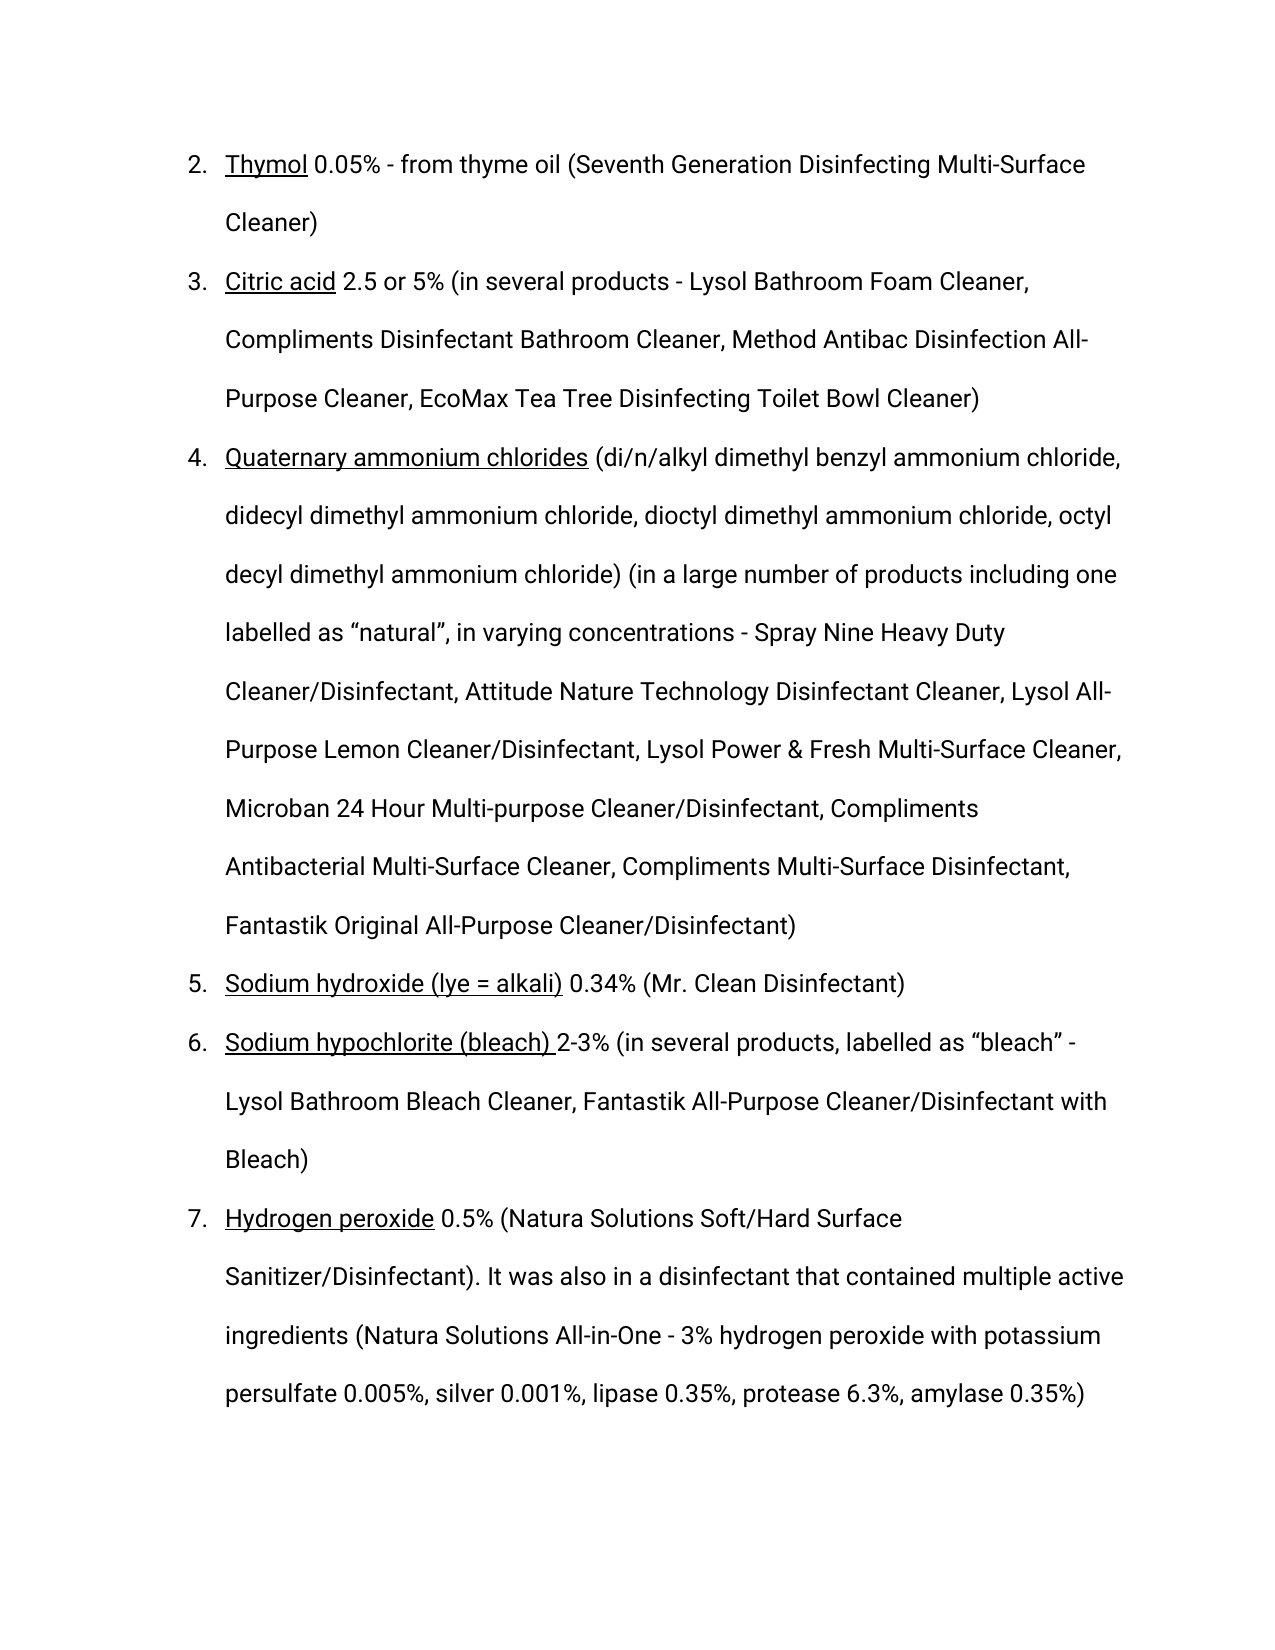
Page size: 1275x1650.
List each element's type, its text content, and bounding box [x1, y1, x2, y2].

list Sodium hypochlorite (bleach) 2-3% (in several products, labelled as “bleach” - Lysol Bathroom Bleach Cleaner, Fantastik All-Purpose Cleaner/Disinfectant with Bleach) [187, 1028, 1125, 1174]
list Sodium hydroxide (lye = alkali) 0.34% (Mr. Clean Disinfectant) [187, 969, 1125, 999]
list Thymol 0.05% - from thyme oil (Seventh Generation Disinfecting Multi-Surface Cleaner) [187, 150, 1125, 238]
list Hydrogen peroxide 0.5% (Natura Solutions Soft/Hard Surface Sanitizer/Disinfectant). It was also in a disinfectant that contained multiple active ingredients (Natura Solutions All-in-One - 3% hydrogen peroxide with potassium persulfate 0.005%, silver 0.001%, lipase 0.35%, protease 6.3%, amylase 0.35%) [187, 1204, 1125, 1409]
list Quaternary ammonium chlorides (di/n/alkyl dimethyl benzyl ammonium chloride, didecyl dimethyl ammonium chloride, dioctyl dimethyl ammonium chloride, octyl decyl dimethyl ammonium chloride) (in a large number of products including one labelled as “natural”, in varying concentrations - Spray Nine Heavy Duty Cleaner/Disinfectant, Attitude Nature Technology Disinfectant Cleaner, Lysol All-Purpose Lemon Cleaner/Disinfectant, Lysol Power & Fresh Multi-Surface Cleaner, Microban 24 Hour Multi-purpose Cleaner/Disinfectant, Compliments Antibacterial Multi-Surface Cleaner, Compliments Multi-Surface Disinfectant, Fantastik Original All-Purpose Cleaner/Disinfectant) [187, 443, 1125, 940]
list Citric acid 2.5 or 5% (in several products - Lysol Bathroom Foam Cleaner, Compliments Disinfectant Bathroom Cleaner, Method Antibac Disinfection All-Purpose Cleaner, EcoMax Tea Tree Disinfecting Toilet Bowl Cleaner) [187, 267, 1125, 413]
